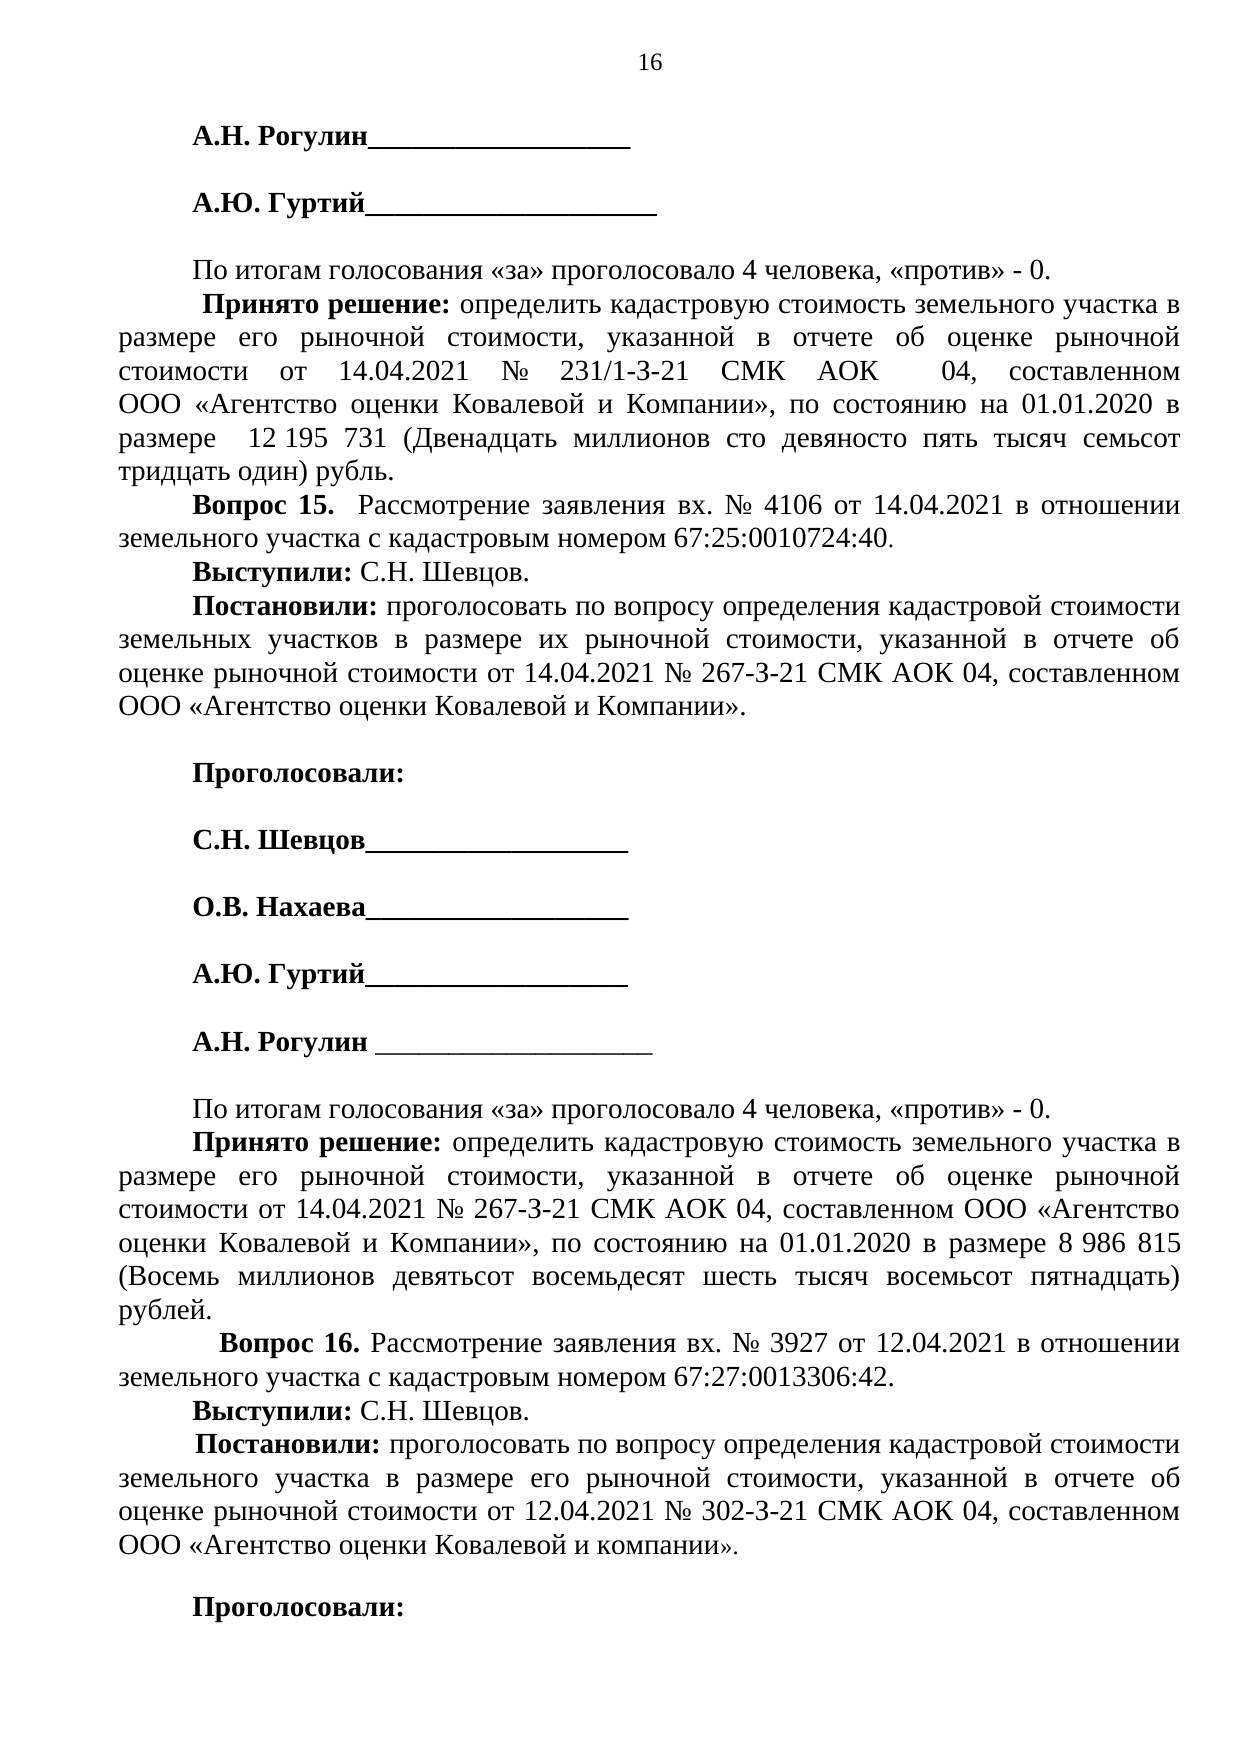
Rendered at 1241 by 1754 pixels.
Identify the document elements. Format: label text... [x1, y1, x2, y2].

text Принято решение: определить кадастровую стоимость земельного участка в размере его рыночной стоимости, указанной в отчете об оценке рыночной стоимости от 14.04.2021 № 267-З-21 СМК АОК 04, составленном ООО «Агентство оценки Ковалевой и Компании», по состоянию на 01.01.2020 в размере 8 986 815 (Восемь миллионов девятьсот восемьдесят шесть тысяч восемьсот пятнадцать) рублей. [118, 1124, 1181, 1326]
text Выступили: С.Н. Шевцов. [118, 1393, 1181, 1426]
text Постановили: проголосовать по вопросу определения кадастровой стоимости земельного участка в размере его рыночной стоимости, указанной в отчете об оценке рыночной стоимости от 12.04.2021 № 302-З-21 СМК АОК 04, составленном ООО «Агентство оценки Ковалевой и компании». [118, 1426, 1181, 1560]
text По итогам голосования «за» проголосовало 4 человека, «против» - 0. [118, 1091, 1181, 1124]
text А.Ю. Гуртий__________________ [118, 957, 1181, 990]
text Принято решение: определить кадастровую стоимость земельного участка в размере его рыночной стоимости, указанной в отчете об оценке рыночной стоимости от 14.04.2021 № 231/1-З-21 СМК АОК 04, составленном ООО «Агентство оценки Ковалевой и Компании», по состоянию на 01.01.2020 в размере 12 195 731 (Двенадцать миллионов сто девяносто пять тысяч семьсот тридцать один) рубль. [118, 286, 1181, 487]
text Проголосовали: [118, 755, 1181, 789]
text Вопрос 15. Рассмотрение заявления вх. № 4106 от 14.04.2021 в отношении земельного участка с кадастровым номером 67:25:0010724:40. [118, 487, 1181, 554]
text Вопрос 16. Рассмотрение заявления вх. № 3927 от 12.04.2021 в отношении земельного участка с кадастровым номером 67:27:0013306:42. [118, 1326, 1181, 1393]
text Выступили: С.Н. Шевцов. [118, 554, 1181, 588]
text А.Н. Рогулин__________________ [118, 118, 1181, 152]
text А.Ю. Гуртий____________________ [118, 185, 1181, 219]
text С.Н. Шевцов__________________ [118, 822, 1181, 856]
text О.В. Нахаева__________________ [118, 889, 1181, 923]
text По итогам голосования «за» проголосовало 4 человека, «против» - 0. [118, 252, 1181, 286]
text А.Н. Рогулин ___________________ [118, 1024, 1181, 1057]
text Постановили: проголосовать по вопросу определения кадастровой стоимости земельных участков в размере их рыночной стоимости, указанной в отчете об оценке рыночной стоимости от 14.04.2021 № 267-З-21 СМК АОК 04, составленном ООО «Агентство оценки Ковалевой и Компании». [118, 588, 1181, 722]
text Проголосовали: [118, 1589, 1181, 1623]
